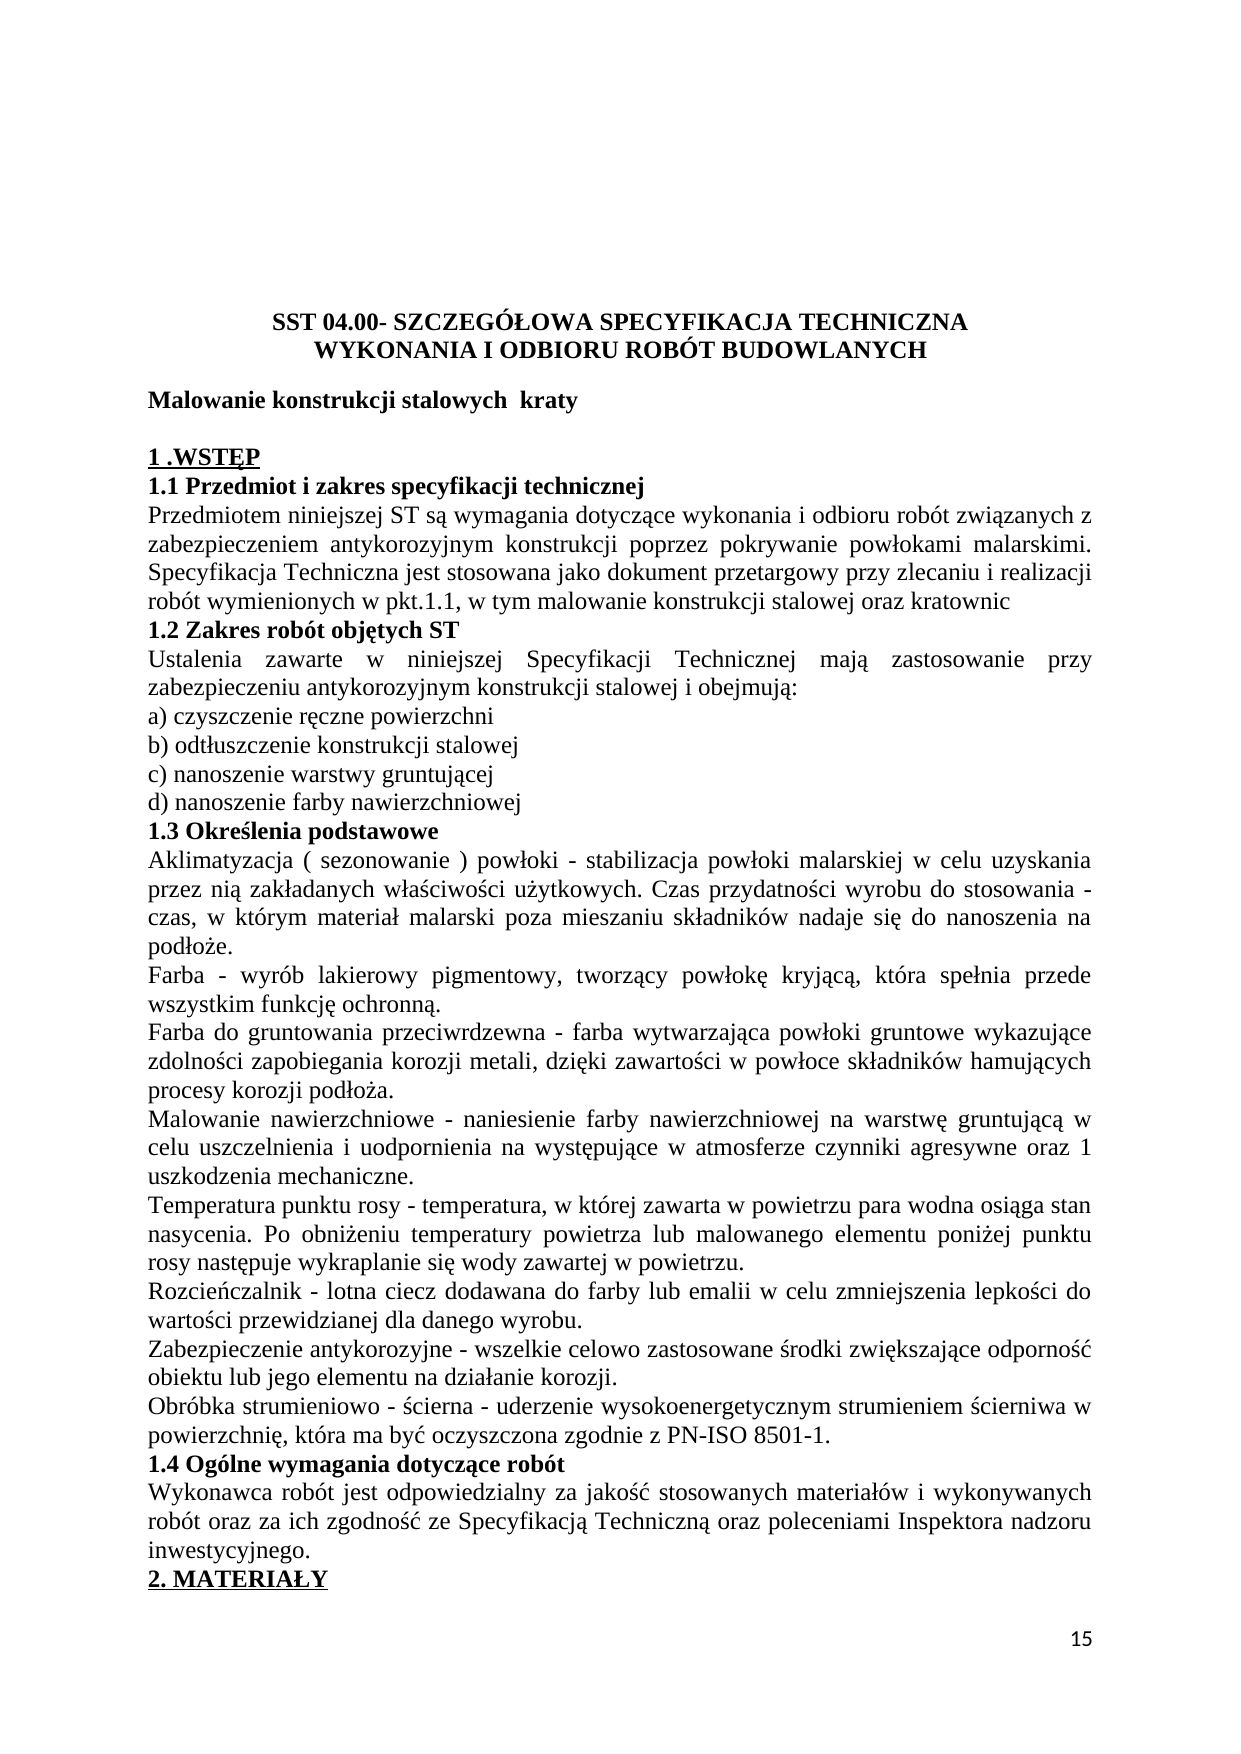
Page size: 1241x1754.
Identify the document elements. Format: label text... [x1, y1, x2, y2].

text 1.4 Ogólne wymagania dotyczące robót [148, 1449, 1093, 1477]
text Temperatura punktu rosy - temperatura, w której zawarta w powietrzu para wodna osiąga stan nasycenia. Po obniżeniu temperatury powietrza lub malowanego elementu poniżej punktu rosy następuje wykraplanie się wody zawartej w powietrzu. [148, 1190, 1093, 1276]
text Zabezpieczenie antykorozyjne - wszelkie celowo zastosowane środki zwiększające odporność obiektu lub jego elementu na działanie korozji. [148, 1334, 1093, 1391]
text 1.2 Zakres robót objętych ST [148, 615, 1093, 644]
text Malowanie nawierzchniowe - naniesienie farby nawierzchniowej na warstwę gruntującą w celu uszczelnienia i uodpornienia na występujące w atmosferze czynniki agresywne oraz 1 uszkodzenia mechaniczne. [148, 1104, 1093, 1190]
text SST 04.00- SZCZEGÓŁOWA SPECYFIKACJA TECHNICZNA [148, 307, 1093, 335]
text Przedmiotem niniejszej ST są wymagania dotyczące wykonania i odbioru robót związanych z zabezpieczeniem antykorozyjnym konstrukcji poprzez pokrywanie powłokami malarskimi. Specyfikacja Techniczna jest stosowana jako dokument przetargowy przy zlecaniu i realizacji robót wymienionych w pkt.1.1, w tym malowanie konstrukcji stalowej oraz kratownic [148, 500, 1093, 615]
text Aklimatyzacja ( sezonowanie ) powłoki - stabilizacja powłoki malarskiej w celu uzyskania przez nią zakładanych właściwości użytkowych. Czas przydatności wyrobu do stosowania - czas, w którym materiał malarski poza mieszaniu składników nadaje się do nanoszenia na podłoże. [148, 845, 1093, 960]
text Farba do gruntowania przeciwrdzewna - farba wytwarzająca powłoki gruntowe wykazujące zdolności zapobiegania korozji metali, dzięki zawartości w powłoce składników hamujących procesy korozji podłoża. [148, 1017, 1093, 1104]
text d) nanoszenie farby nawierzchniowej [148, 787, 1093, 816]
text Malowanie konstrukcji stalowych kraty [148, 385, 1093, 414]
text Obróbka strumieniowo - ścierna - uderzenie wysokoenergetycznym strumieniem ścierniwa w powierzchnię, która ma być oczyszczona zgodnie z PN-ISO 8501-1. [148, 1391, 1093, 1449]
text Wykonawca robót jest odpowiedzialny za jakość stosowanych materiałów i wykonywanych robót oraz za ich zgodność ze Specyfikacją Techniczną oraz poleceniami Inspektora nadzoru inwestycyjnego. [148, 1477, 1093, 1564]
text a) czyszczenie ręczne powierzchni [148, 701, 1093, 730]
text b) odtłuszczenie konstrukcji stalowej [148, 730, 1093, 759]
text Farba - wyrób lakierowy pigmentowy, tworzący powłokę kryjącą, która spełnia przede wszystkim funkcję ochronną. [148, 960, 1093, 1017]
text c) nanoszenie warstwy gruntującej [148, 759, 1093, 787]
text Rozcieńczalnik - lotna ciecz dodawana do farby lub emalii w celu zmniejszenia lepkości do wartości przewidzianej dla danego wyrobu. [148, 1276, 1093, 1334]
text 1.3 Określenia podstawowe [148, 816, 1093, 845]
text Ustalenia zawarte w niniejszej Specyfikacji Technicznej mają zastosowanie przy zabezpieczeniu antykorozyjnym konstrukcji stalowej i obejmują: [148, 644, 1093, 701]
text WYKONANIA I ODBIORU ROBÓT BUDOWLANYCH [148, 335, 1093, 364]
text 1.1 Przedmiot i zakres specyfikacji technicznej [148, 471, 1093, 500]
text 1 .WSTĘP [148, 442, 1093, 471]
text 2. MATERIAŁY [148, 1564, 1093, 1592]
